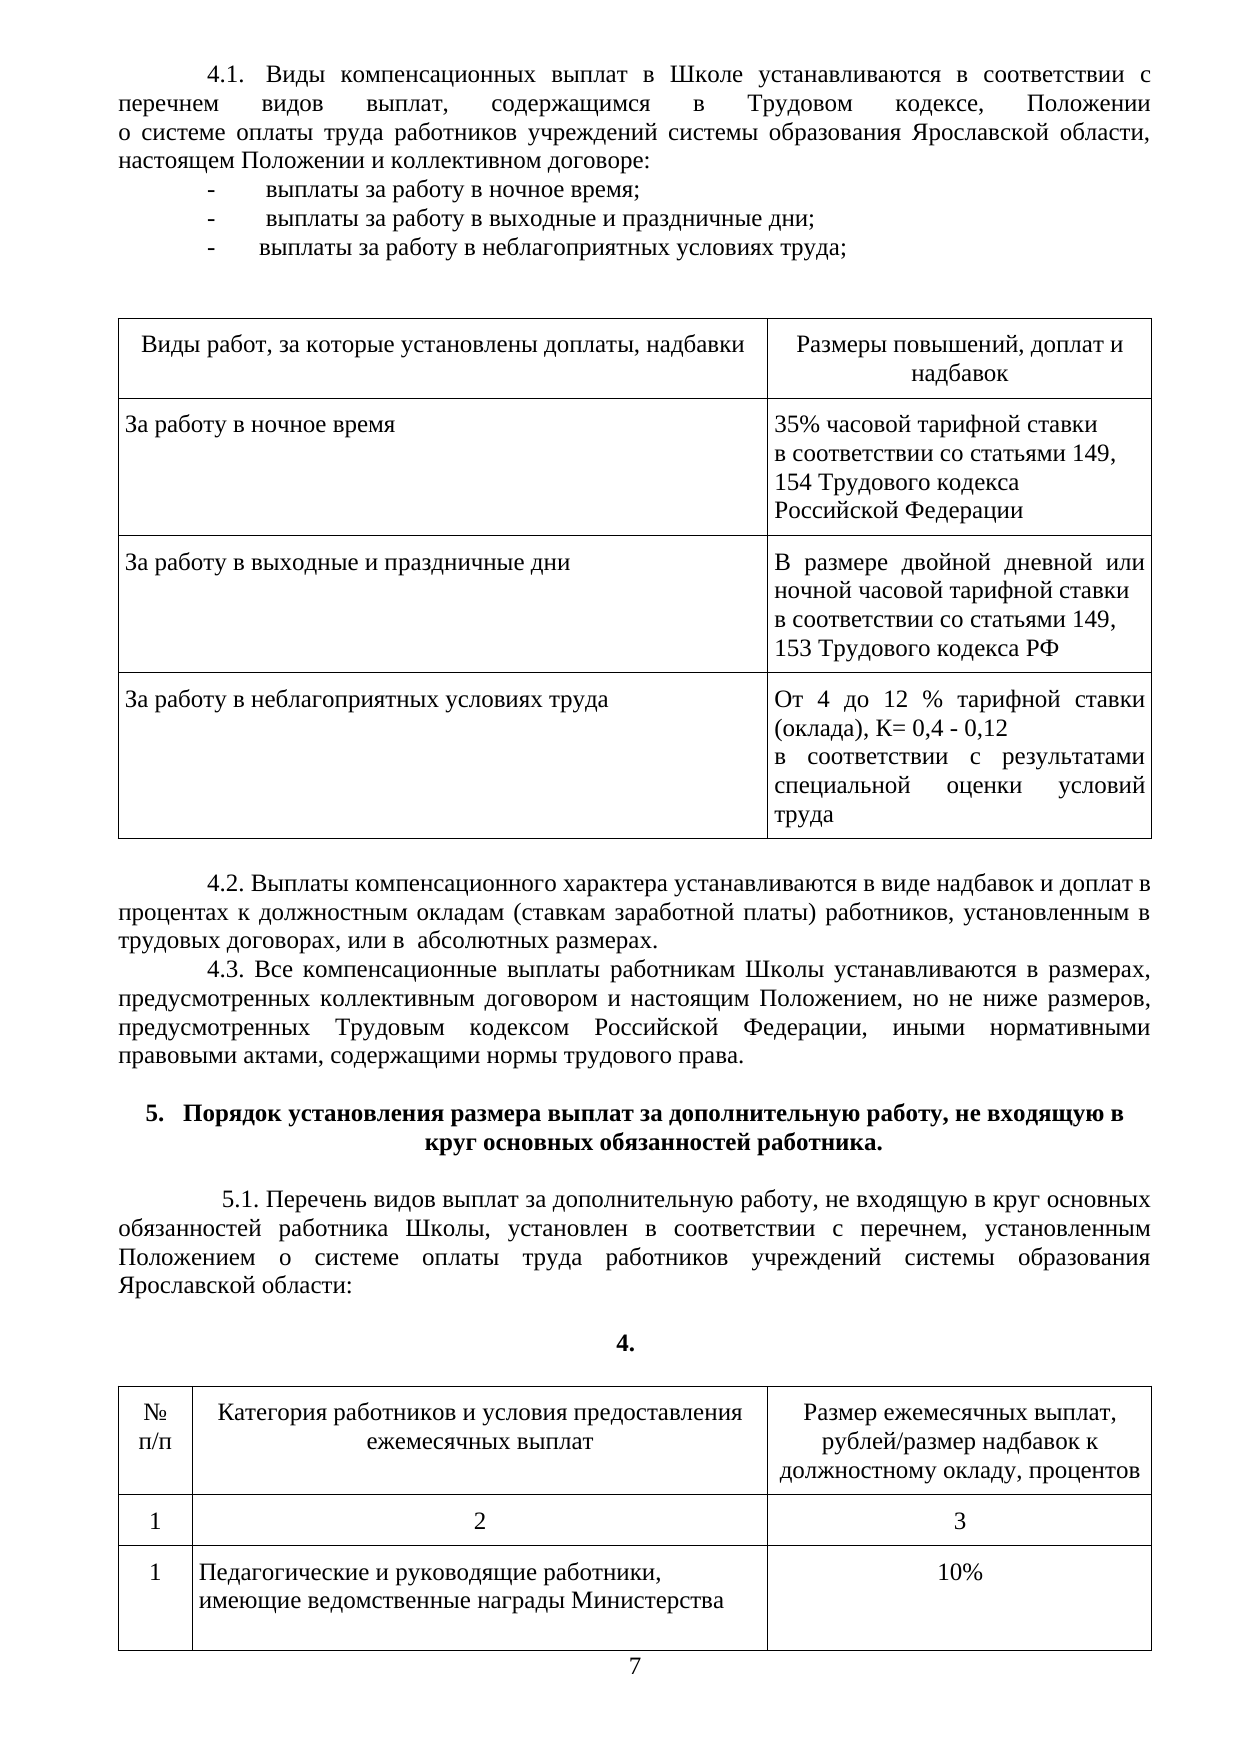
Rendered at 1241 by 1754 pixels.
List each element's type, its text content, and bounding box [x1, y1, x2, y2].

text 4.2. Выплаты компенсационного характера устанавливаются в виде надбавок и доплат в процентах к должностным окладам (ставкам заработной платы) работников, установленным в трудовых договорах, или в абсолютных размерах. [118, 868, 1152, 954]
table_header Размеры повышений, доплат и надбавок [768, 319, 1151, 398]
table_cell От 4 до 12 % тарифной ставки (оклада), К= 0,4 - 0,12 в соответствии с результатами специальной оценки условий труда [768, 673, 1151, 838]
text - выплаты за работу в выходные и праздничные дни; [118, 203, 1152, 232]
text - выплаты за работу в неблагоприятных условиях труда; [118, 232, 1152, 260]
table_cell В размере двойной дневной или ночной часовой тарифной ставки в соответствии со статьями 149, 153 Трудового кодекса РФ [768, 536, 1151, 672]
table_header Виды работ, за которые установлены доплаты, надбавки [119, 319, 767, 398]
table_header Категория работников и условия предоставления ежемесячных выплат [193, 1387, 767, 1494]
text 4.3. Все компенсационные выплаты работникам Школы устанавливаются в размерах, предусмотренных коллективным договором и настоящим Положением, но не ниже размеров, предусмотренных Трудовым кодексом Российской Федерации, иными нормативными правовыми актами, содержащими нормы трудового права. [118, 954, 1152, 1069]
list Перечень видов выплат за дополнительную работу, не входящую в круг основных обязанностей работника Школы, установлен в соответствии с перечнем, установленным Положением о системе оплаты труда работников учреждений системы образования Ярославской области: [118, 1184, 1152, 1299]
table_cell 2 [193, 1495, 767, 1545]
table_cell 1 [119, 1546, 192, 1650]
list Порядок установления размера выплат за дополнительную работу, не входящую в круг основных обязанностей работника. [118, 1098, 1152, 1156]
table_cell 1 [119, 1495, 192, 1545]
list Виды компенсационных выплат в Школе устанавливаются в соответствии с перечнем видов выплат, содержащимся в Трудовом кодексе, Положении о системе оплаты труда работников учреждений системы образования Ярославской области, настоящем Положении и коллективном договоре: [118, 59, 1152, 174]
table_cell 3 [768, 1495, 1151, 1545]
table_cell За работу в неблагоприятных условиях труда [119, 673, 767, 838]
list - выплаты за работу в ночное время; [118, 174, 1152, 203]
table_cell За работу в ночное время [119, 399, 767, 535]
table_cell 35% часовой тарифной ставки в соответствии со статьями 149, 154 Трудового кодекса Российской Федерации [768, 399, 1151, 535]
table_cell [193, 1546, 767, 1650]
table_header № п/п [119, 1387, 192, 1494]
table_header Размер ежемесячных выплат, рублей/размер надбавок к должностному окладу, процентов [768, 1387, 1151, 1494]
table_cell 10% [768, 1546, 1151, 1650]
table_cell За работу в выходные и праздничные дни [119, 536, 767, 672]
